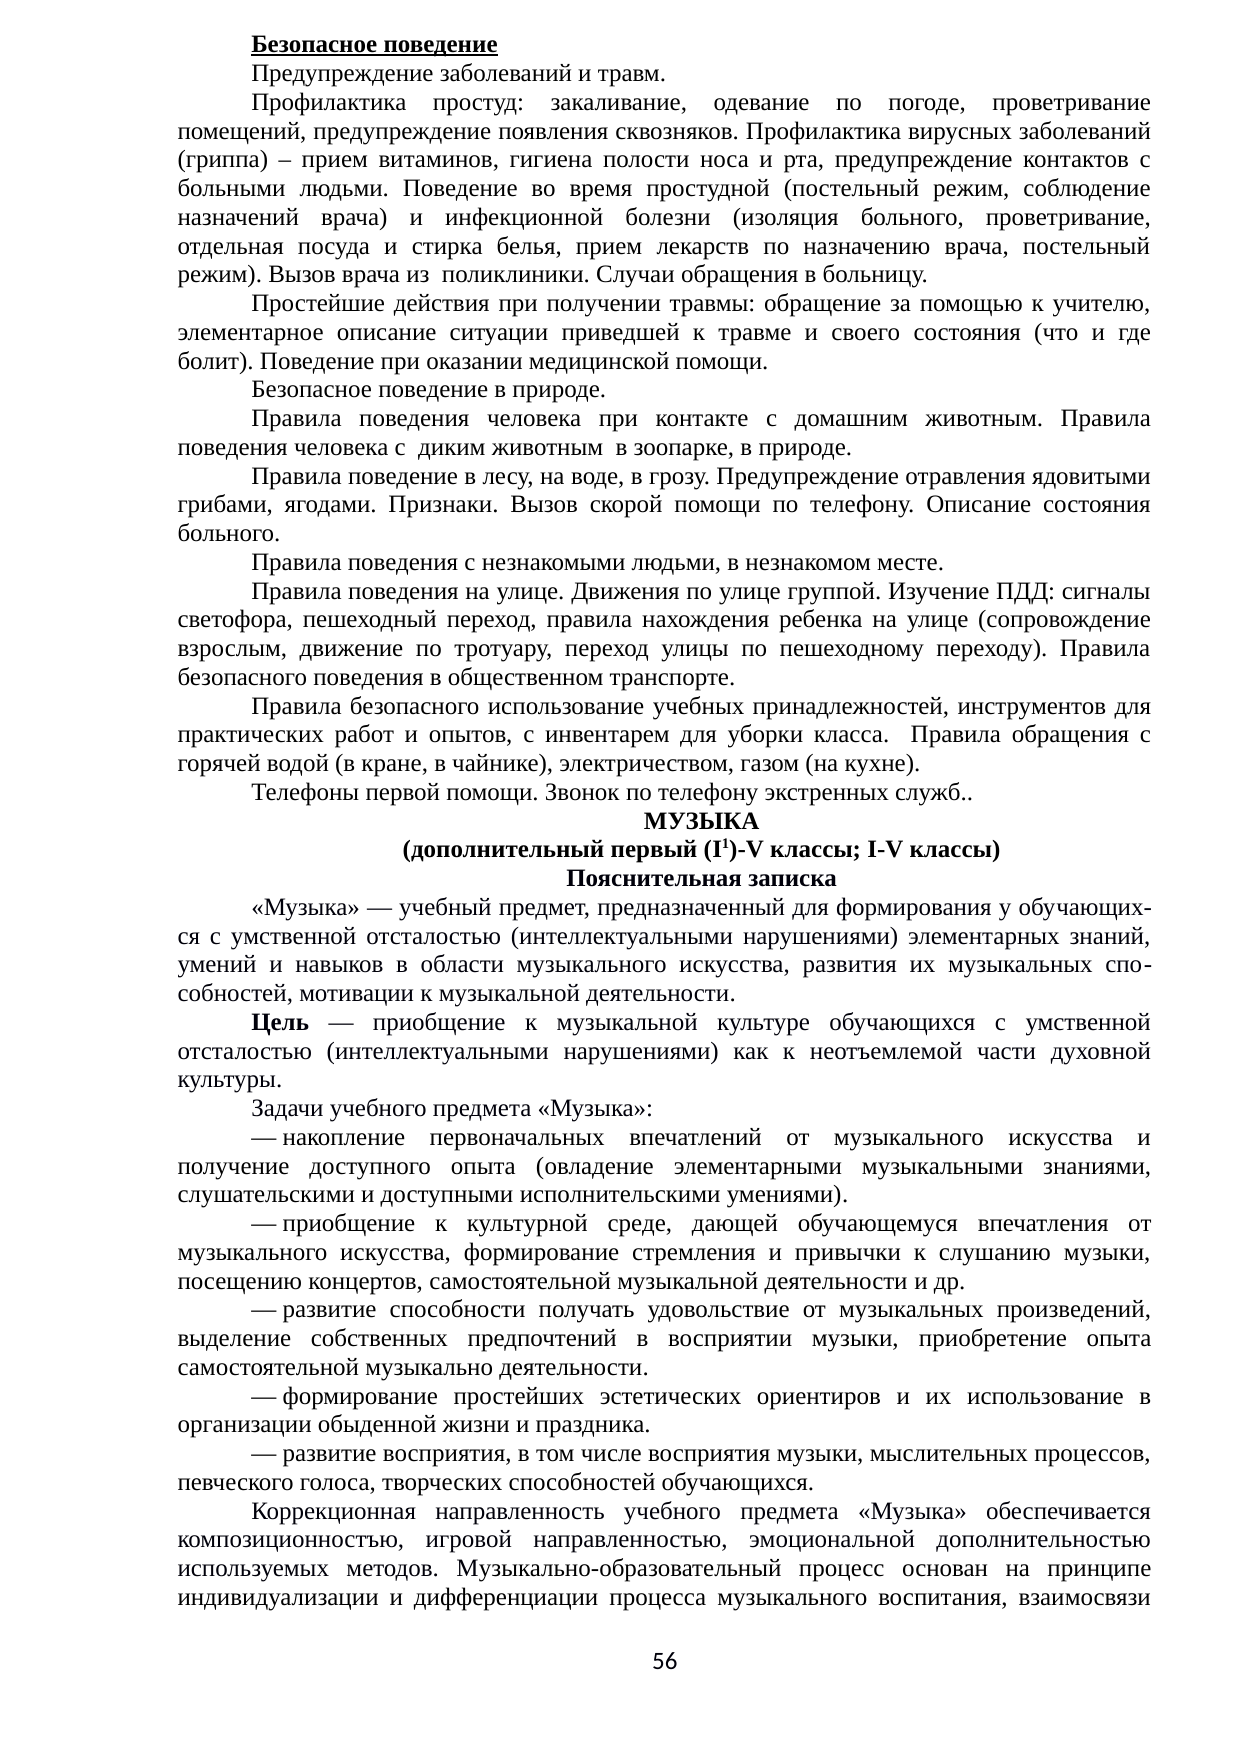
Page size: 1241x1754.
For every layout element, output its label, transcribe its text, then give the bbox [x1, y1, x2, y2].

text Телефоны первой помощи. Звонок по телефону экстренных служб.. [177, 777, 1152, 806]
text Профилактика простуд: закаливание, одевание по погоде, проветривание помещений, предупреждение появления сквозняков. Профилактика вирусных заболеваний (гриппа) – прием витаминов, гигиена полости носа и рта, предупреждение контактов с больными людьми. Поведение во время простудной (постельный режим, соблюдение назначений врача) и инфекционной болезни (изоляция больного, проветривание, отдельная посуда и стирка белья, прием лекарств по назначению врача, постельный режим). Вызов врача из поликлиники. Случаи обращения в больницу. [177, 87, 1152, 288]
text Цель ― приобщение к музыкальной культуре обучающихся с умственной отсталостью (интеллектуальными нарушениями) как к неотъемлемой части духовной культуры. [177, 1007, 1152, 1093]
text Предупреждение заболеваний и травм. [177, 58, 1152, 87]
text Простейшие действия при получении травмы: обращение за помощью к учителю, элементарное описание ситуации приведшей к травме и своего состояния (что и где болит). Поведение при оказании медицинской помощи. [177, 288, 1152, 374]
text МУЗЫКА [177, 806, 1152, 834]
list ― развитие восприятия, в том числе восприятия музыки, мыслительных процессов, певческого голоса, творческих способностей обучающихся. [177, 1438, 1152, 1496]
text «Музыка» ― учебный предмет, предназначенный для формирования у обучающихся с умственной отсталостью (интеллектуальными нарушениями) элементарных знаний, умений и навыков в области музыкального искусства, развития их музыкальных способностей, мотивации к музыкальной деятельности. [177, 892, 1152, 1007]
text Правила безопасного использование учебных принадлежностей, инструментов для практических работ и опытов, с инвентарем для уборки класса. Правила обращения с горячей водой (в кране, в чайнике), электричеством, газом (на кухне). [177, 691, 1152, 777]
text Правила поведение в лесу, на воде, в грозу. Предупреждение отравления ядовитыми грибами, ягодами. Признаки. Вызов скорой помощи по телефону. Описание состояния больного. [177, 461, 1152, 547]
text Правила поведения с незнакомыми людьми, в незнакомом месте. [177, 547, 1152, 576]
list ― приобщение к культурной среде, дающей обучающемуся впечатления от музыкального искусства, формирование стремления и привычки к слушанию музыки, посещению концертов, самостоятельной музыкальной деятельности и др. [177, 1208, 1152, 1294]
text (дополнительный первый (I1)-V классы; I-V классы) [177, 834, 1152, 863]
text Безопасное поведение в природе. [177, 374, 1152, 403]
list ― накопление первоначальных впечатлений от музыкального искусства и получение доступного опыта (овладение элементарными музыкальными знаниями, слушательскими и доступными исполнительскими умениями). [177, 1122, 1152, 1208]
text Задачи учебного предмета «Музыка»: [177, 1093, 1152, 1122]
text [177, 1496, 1152, 1611]
text Правила поведения на улице. Движения по улице группой. Изучение ПДД: сигналы светофора, пешеходный переход, правила нахождения ребенка на улице (сопровождение взрослым, движение по тротуару, переход улицы по пешеходному переходу). Правила безопасного поведения в общественном транспорте. [177, 576, 1152, 691]
list ― формирование простейших эстетических ориентиров и их использование в организации обыденной жизни и праздника. [177, 1381, 1152, 1438]
text Правила поведения человека при контакте с домашним животным. Правила поведения человека с диким животным в зоопарке, в природе. [177, 403, 1152, 461]
list ― развитие способности получать удовольствие от музыкальных произведений, выделение собственных предпочтений в восприятии музыки, приобретение опыта самостоятельной музыкально деятельности. [177, 1294, 1152, 1381]
text Безопасное поведение [177, 29, 1152, 58]
text Пояснительная записка [177, 863, 1152, 892]
